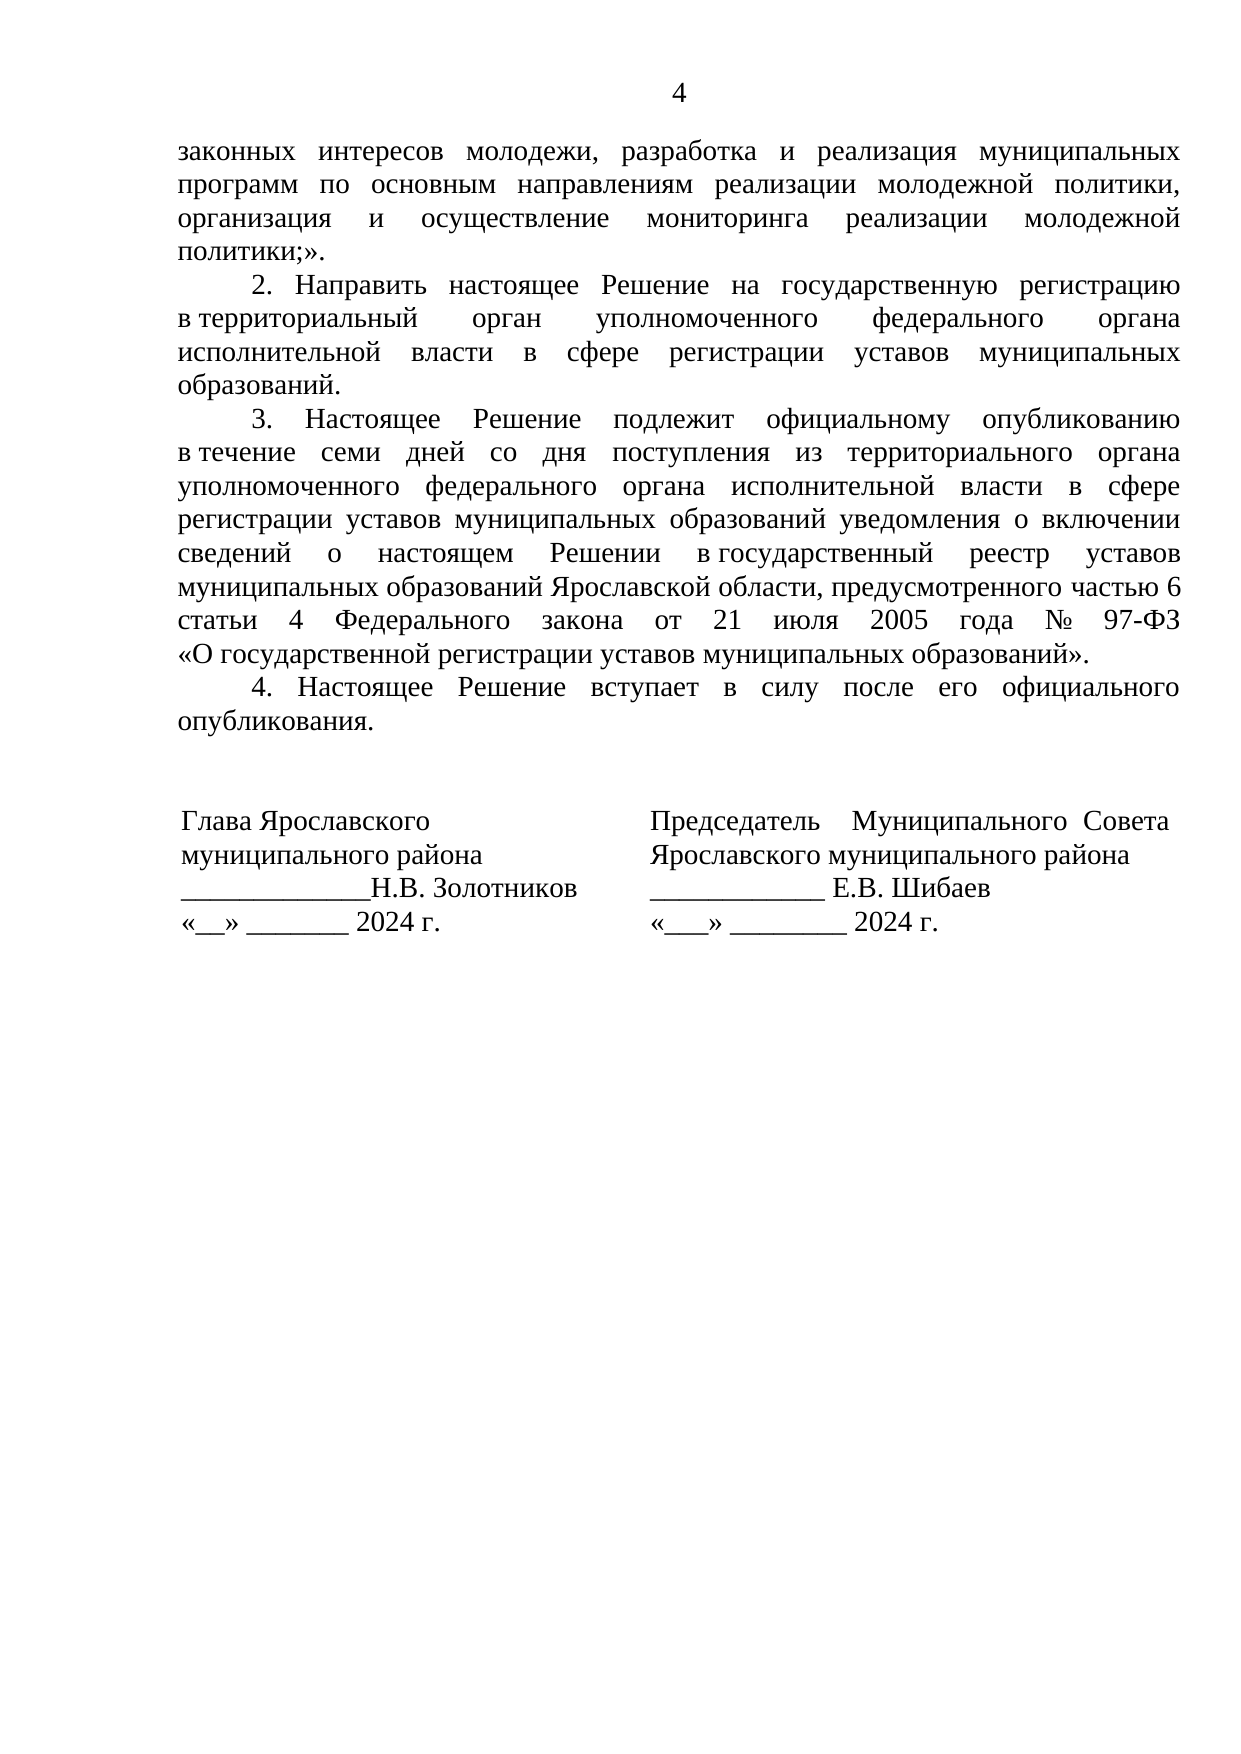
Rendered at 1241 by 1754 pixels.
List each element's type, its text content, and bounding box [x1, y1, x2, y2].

table_header Председатель Муниципального Совета Ярославского муниципального района ____________ Е.В. Шибаев «___» ________ 2024 г. [635, 804, 1181, 938]
table_header Глава Ярославского муниципального района _____________Н.В. Золотников «__» _______ 2024 г. [166, 804, 635, 938]
text 2. Направить настоящее Решение на государственную регистрацию в территориальный орган уполномоченного федерального органа исполнительной власти в сфере регистрации уставов муниципальных образований. [177, 267, 1181, 401]
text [177, 133, 1181, 267]
text 4. Настоящее Решение вступает в силу после его официального опубликования. [177, 669, 1181, 736]
text 3. Настоящее Решение подлежит официальному опубликованию в течение семи дней со дня поступления из территориального органа уполномоченного федерального органа исполнительной власти в сфере регистрации уставов муниципальных образований уведомления о включении сведений о настоящем Решении в государственный реестр уставов муниципальных образований Ярославской области, предусмотренного частью 6 статьи 4 Федерального закона от 21 июля 2005 года № 97-ФЗ «О государственной регистрации уставов муниципальных образований». [177, 401, 1181, 669]
